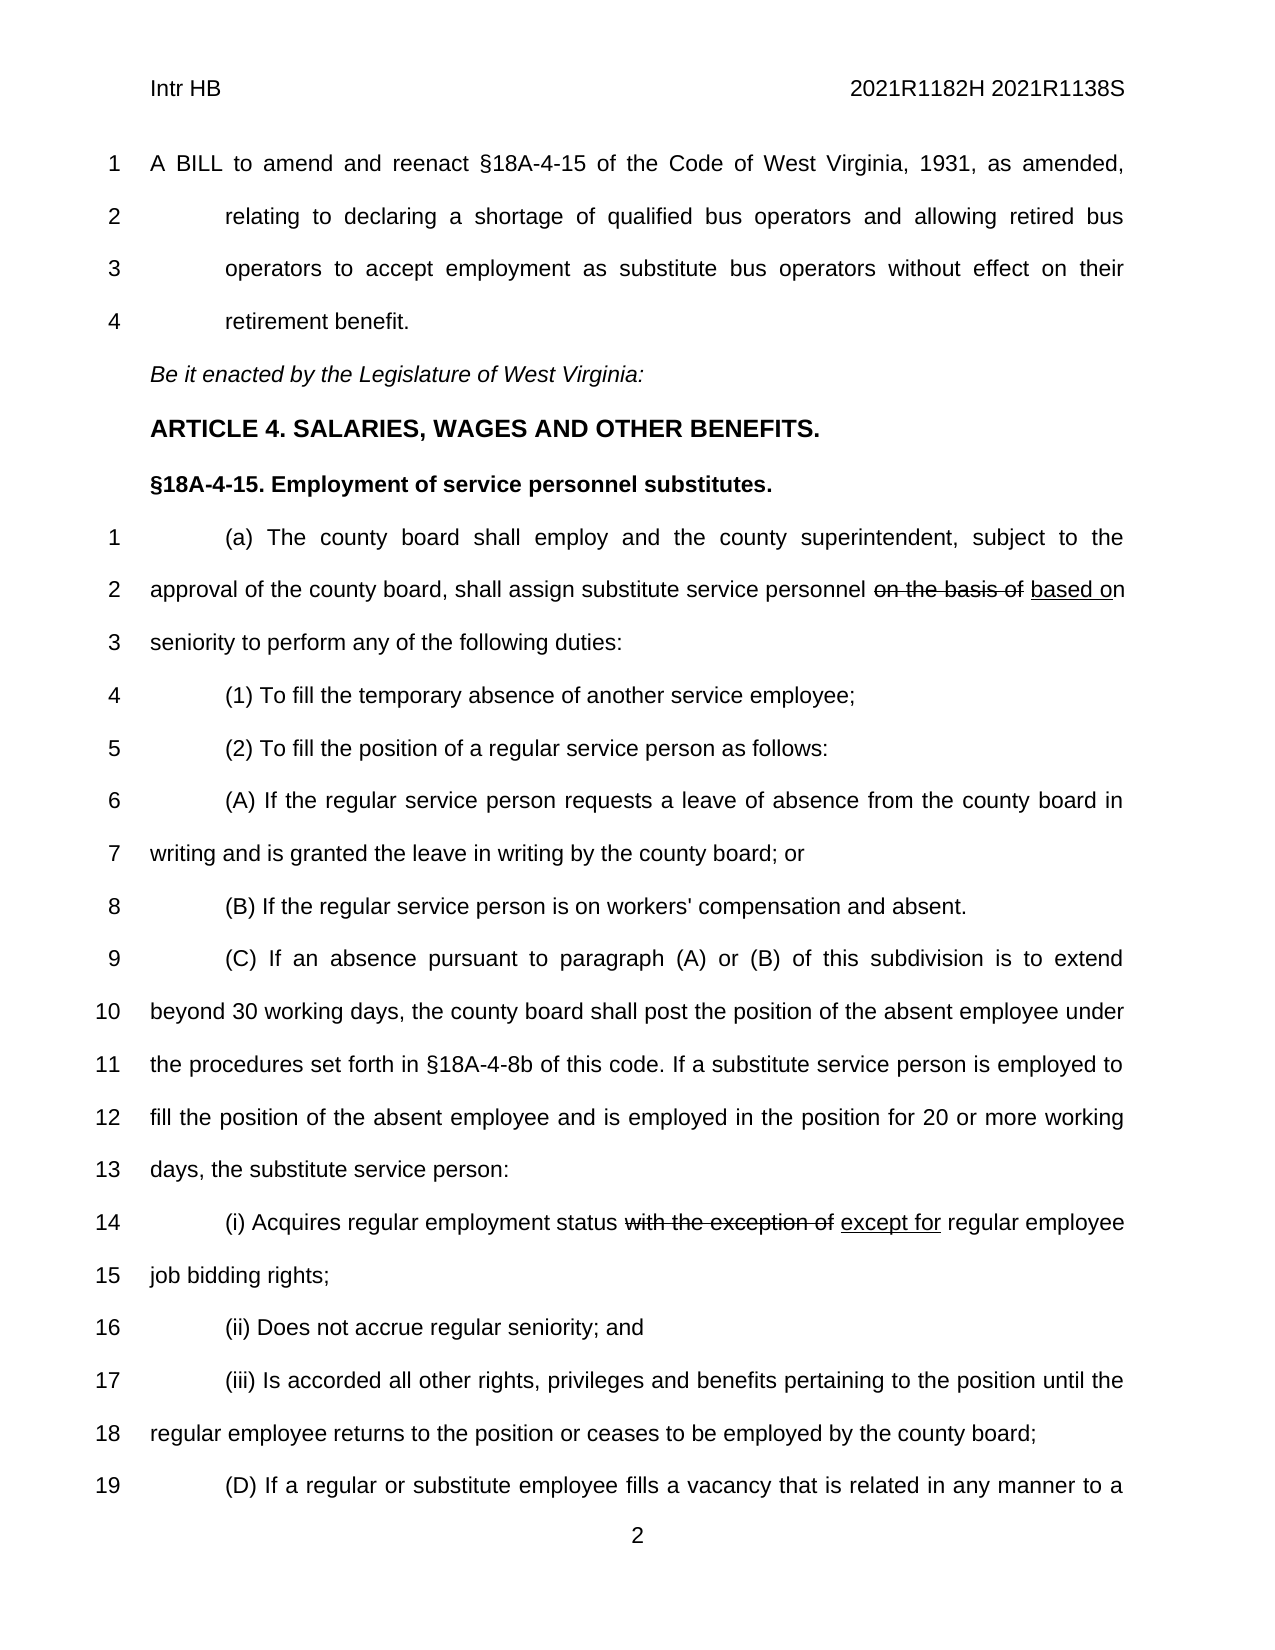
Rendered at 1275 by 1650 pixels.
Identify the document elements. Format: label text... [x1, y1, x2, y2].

text (iii) Is accorded all other rights, privileges and benefits pertaining to the position until the regular employee returns to the position or ceases to be employed by the county board; [150, 1367, 1125, 1446]
text (B) If the regular service person is on workers compensation and absent. [150, 893, 1125, 919]
text (A) If the regular service person requests a leave of absence from the county board in writing and is granted the leave in writing by the county board; or [150, 787, 1125, 866]
text (a) The county board shall employ and the county superintendent, subject to the approval of the county board, shall assign substitute service personnel on the basis of based on seniority to perform any of the following duties: [150, 524, 1125, 656]
text (1) To fill the temporary absence of another service employee; [150, 682, 1125, 708]
subtitle §18A-4-15. Employment of service personnel substitutes. [150, 471, 1125, 497]
subtitle ARTICLE 4. SALARIES, WAGES AND OTHER BENEFITS. [150, 413, 1125, 442]
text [150, 1472, 1125, 1499]
text (2) To fill the position of a regular service person as follows: [150, 734, 1125, 761]
title A BILL to amend and reenact §18A-4-15 of the Code of West Virginia, 1931, as amended, relating to declaring a shortage of qualified bus operators and allowing retired bus operators to accept employment as substitute bus operators without effect on their retirement benefit. [150, 150, 1125, 334]
text (ii) Does not accrue regular seniority; and [150, 1314, 1125, 1341]
text Be it enacted by the Legislature of West Virginia: [150, 361, 1125, 387]
text (i) Acquires regular employment status with the exception of except for regular employee job bidding rights; [150, 1209, 1125, 1288]
text (C) If an absence pursuant to paragraph (A) or (B) of this subdivision is to extend beyond 30 working days, the county board shall post the position of the absent employee under the procedures set forth in §18A-4-8b of this code. If a substitute service person is employed to fill the position of the absent employee and is employed in the position for 20 or more working days, the substitute service person: [150, 945, 1125, 1183]
